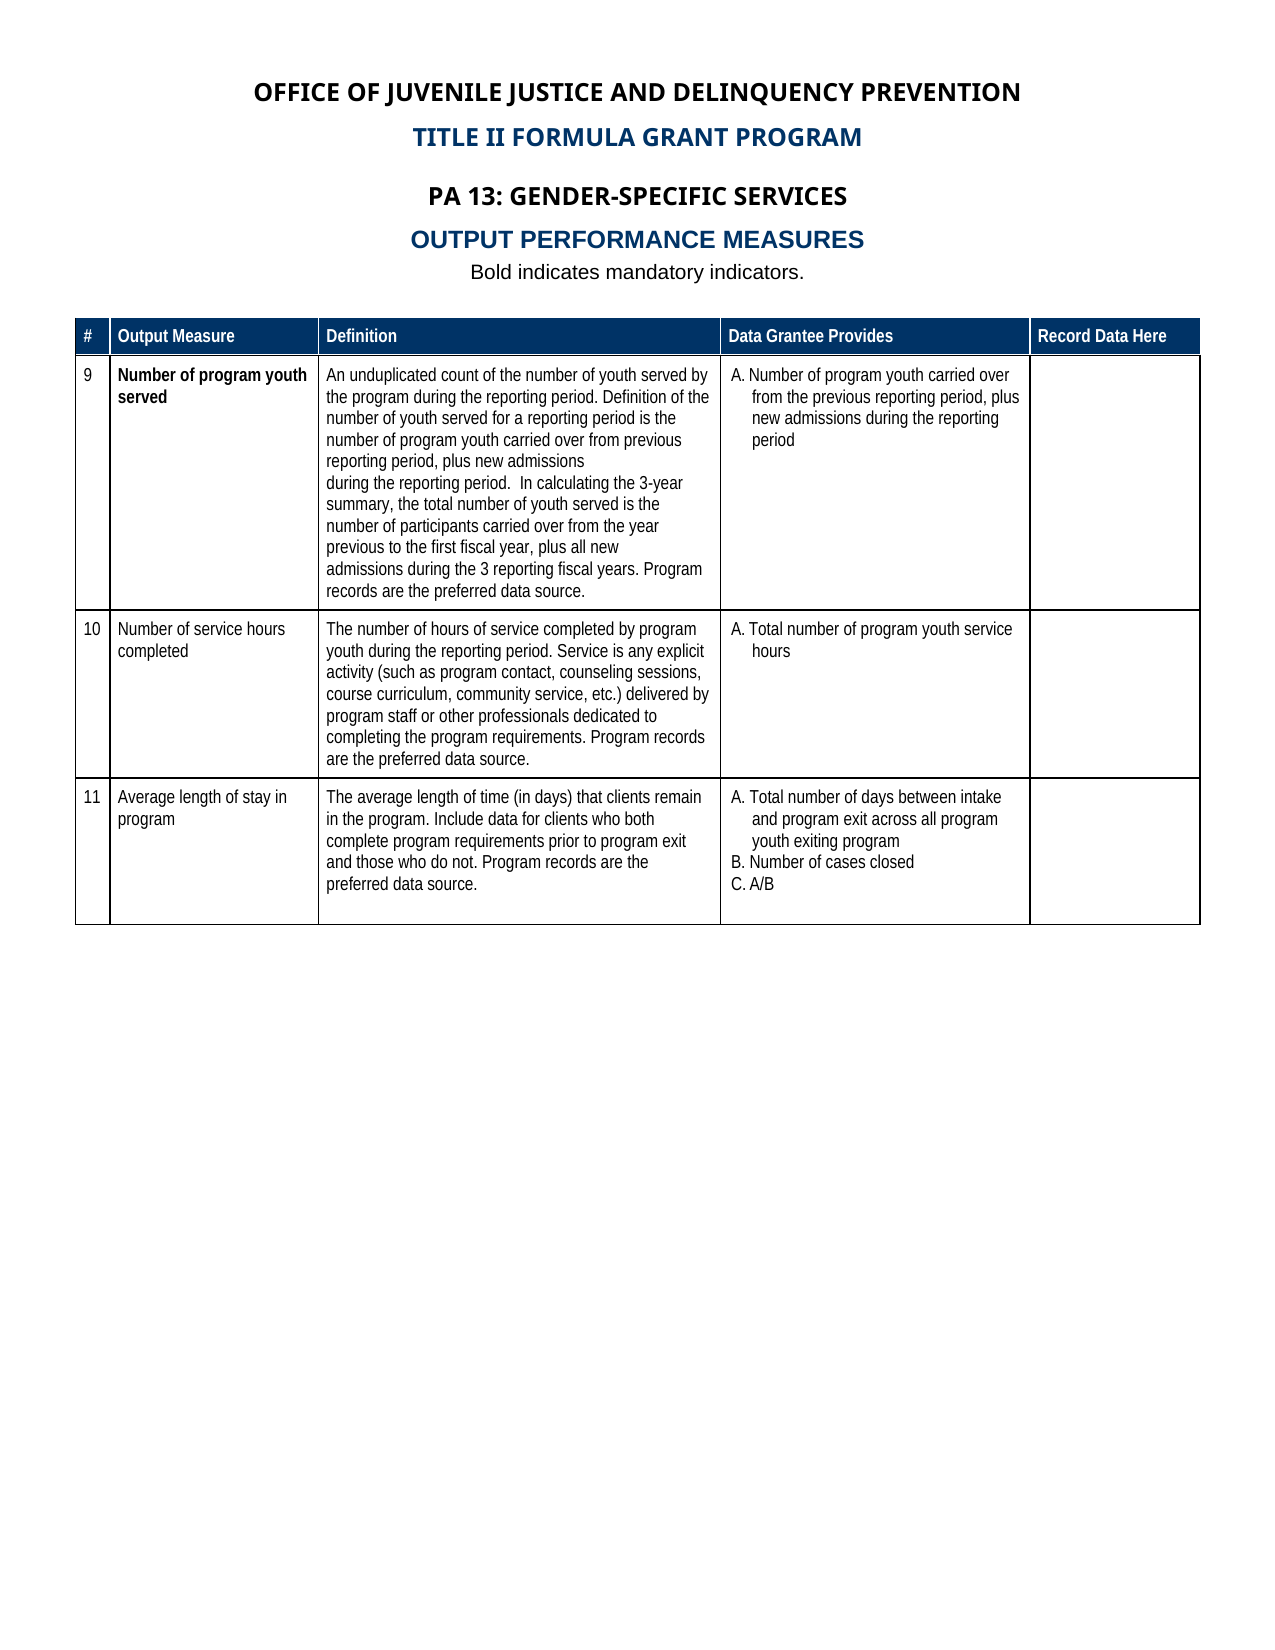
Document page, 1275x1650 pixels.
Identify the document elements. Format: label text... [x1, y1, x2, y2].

table_cell 9 [76, 356, 109, 609]
table_cell The number of hours of service completed by program youth during the reporting period. Service is any explicit activity (such as program contact, counseling sessions, course curriculum, community service, etc.) delivered by program staff or other professionals dedicated to completing the program requirements. Program records are the preferred data source. [319, 611, 720, 777]
table_cell A. Total number of program youth service hours [721, 611, 1029, 777]
table_cell Number of service hours completed [111, 611, 318, 777]
table_cell 11 [76, 779, 109, 924]
table_cell [1031, 356, 1199, 609]
table_cell Number of program youth served [111, 356, 318, 609]
table_header Output Measure [111, 318, 318, 354]
table_header Data Grantee Provides [721, 318, 1029, 354]
table_cell The average length of time (in days) that clients remain in the program. Include data for clients who both complete program requirements prior to program exit and those who do not. Program records are the preferred data source. [319, 779, 720, 924]
table_header Definition [319, 318, 720, 354]
table_header Record Data Here [1031, 318, 1200, 354]
table_cell An unduplicated count of the number of youth served by the program during the reporting period. Definition of the number of youth served for a reporting period is the number of program youth carried over from previous reporting period, plus new admissions during the reporting period. In calculating the 3-year summary, the total number of youth served is the number of participants carried over from the year previous to the first fiscal year, plus all new admissions during the 3 reporting fiscal years. Program records are the preferred data source. [319, 356, 720, 609]
table_cell A. Total number of days between intake and program exit across all program youth exiting program B. Number of cases closed C. A/B [721, 779, 1029, 924]
table_cell [1031, 611, 1199, 777]
table_cell 10 [76, 611, 109, 777]
table_cell Average length of stay in program [111, 779, 318, 924]
table_cell [1031, 779, 1199, 924]
table_header # [76, 318, 109, 354]
table_cell A. Number of program youth carried over from the previous reporting period, plus new admissions during the reporting period [721, 356, 1029, 609]
